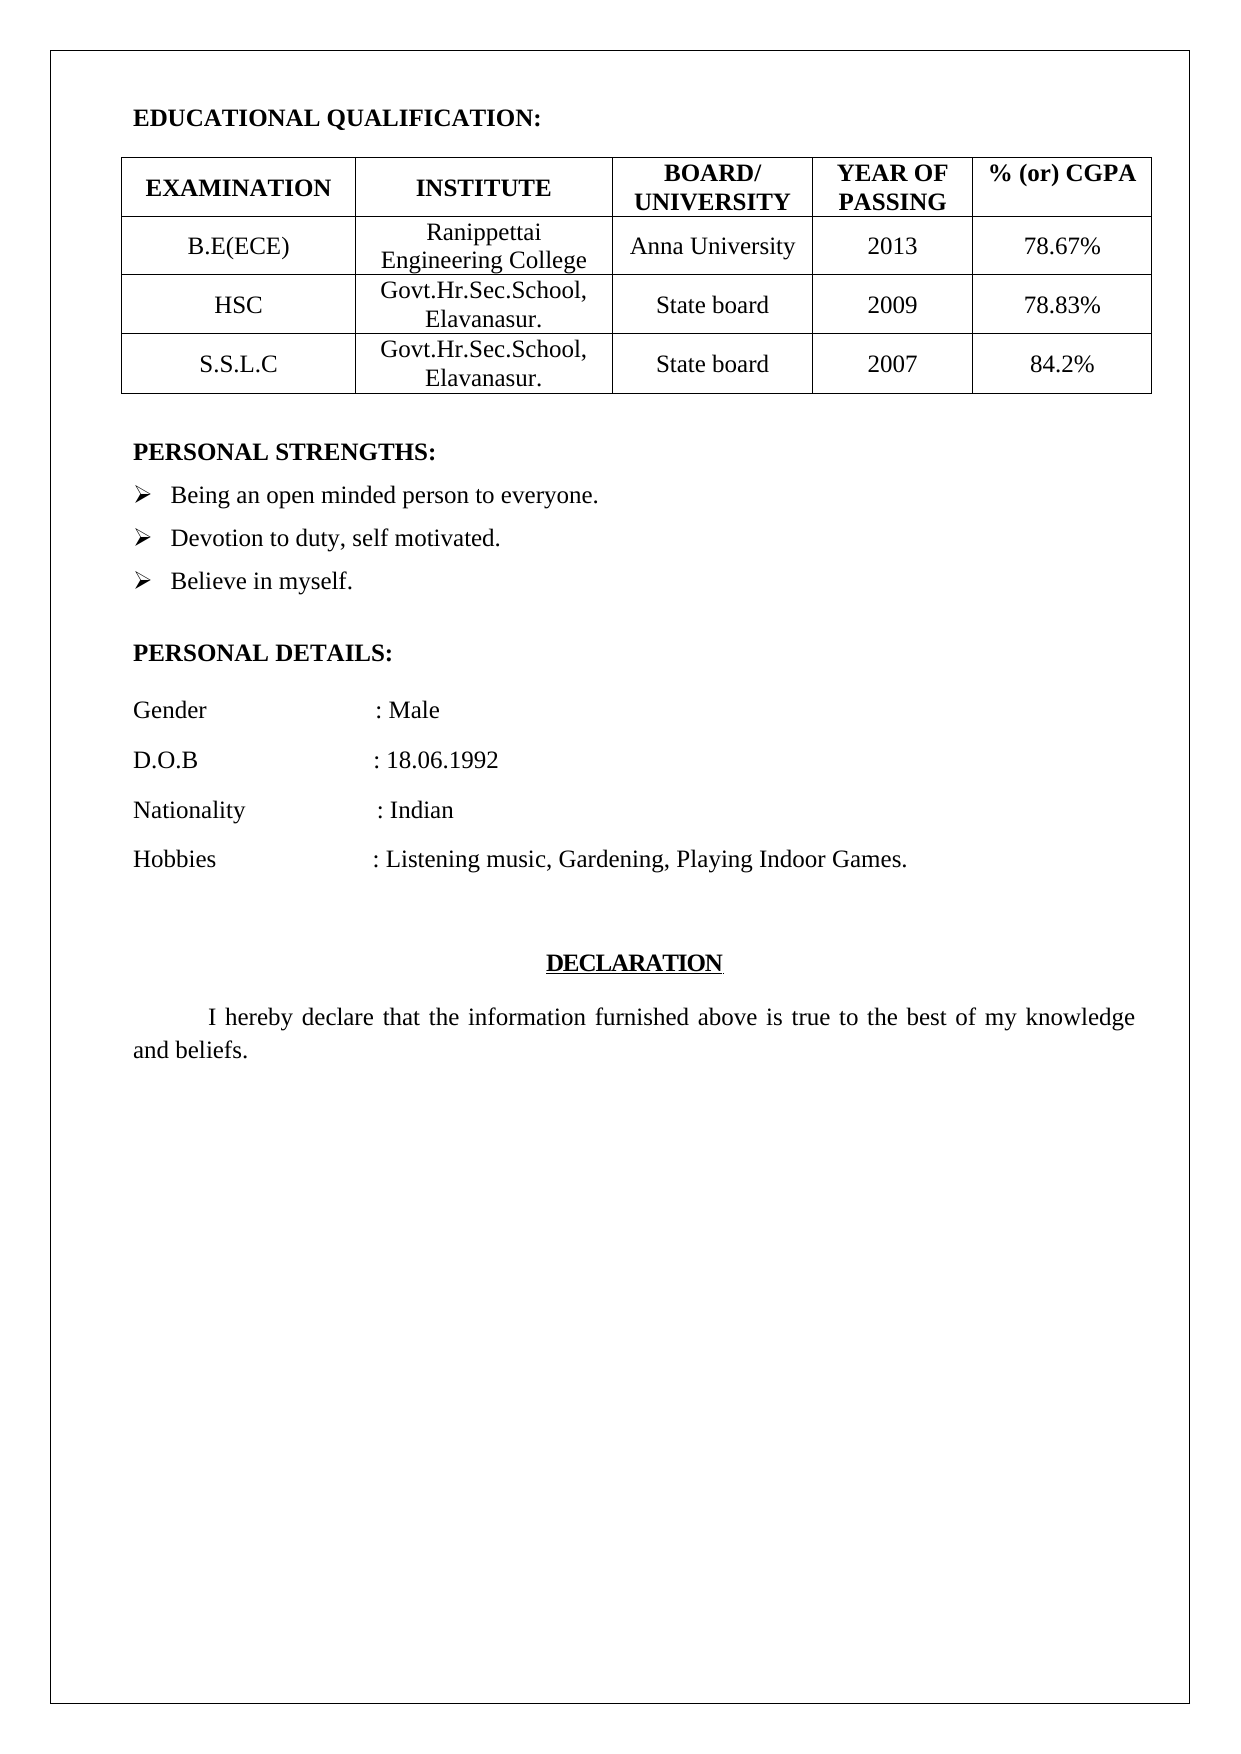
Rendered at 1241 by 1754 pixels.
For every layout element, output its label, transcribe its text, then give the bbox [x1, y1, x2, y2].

table_cell B.E(ECE) [122, 217, 355, 274]
table_cell 2007 [813, 334, 972, 393]
table_cell HSC [122, 275, 355, 333]
text D.O.B : 18.06.1992 [133, 745, 1137, 774]
text DECLARATION [133, 948, 1137, 977]
list Being an open minded person to everyone. [133, 480, 1137, 509]
table_cell 78.83% [973, 275, 1151, 333]
list Devotion to duty, self motivated. [133, 523, 1137, 552]
table_cell Anna University [613, 217, 812, 274]
table_cell 84.2% [973, 334, 1151, 393]
table_cell 2009 [813, 275, 972, 333]
table_header YEAR OF PASSING [813, 158, 972, 216]
text Hobbies : Listening music, Gardening, Playing Indoor Games. [133, 844, 1137, 873]
table_cell Govt.Hr.Sec.School, Elavanasur. [356, 334, 612, 393]
table_header EXAMINATION [122, 158, 355, 216]
table_header INSTITUTE [356, 158, 612, 216]
text Gender : Male [133, 696, 1137, 724]
table_cell Ranippettai Engineering College [356, 217, 612, 274]
text PERSONAL STRENGTHS: [133, 437, 1137, 466]
table_cell S.S.L.C [122, 334, 355, 393]
text Nationality : Indian [133, 795, 1137, 823]
text I hereby declare that the information furnished above is true to the best of my knowledge and beliefs. [133, 1002, 1137, 1063]
text EDUCATIONAL QUALIFICATION: [133, 103, 1137, 132]
text PERSONAL DETAILS: [133, 638, 1081, 667]
table_cell State board [613, 334, 812, 393]
table_cell State board [613, 275, 812, 333]
table_cell Govt.Hr.Sec.School, Elavanasur. [356, 275, 612, 333]
table_header BOARD/ UNIVERSITY [613, 158, 812, 216]
table_cell 78.67% [973, 217, 1151, 274]
list Believe in myself. [133, 566, 1137, 595]
table_cell 2013 [813, 217, 972, 274]
table_header % (or) CGPA [973, 158, 1151, 216]
